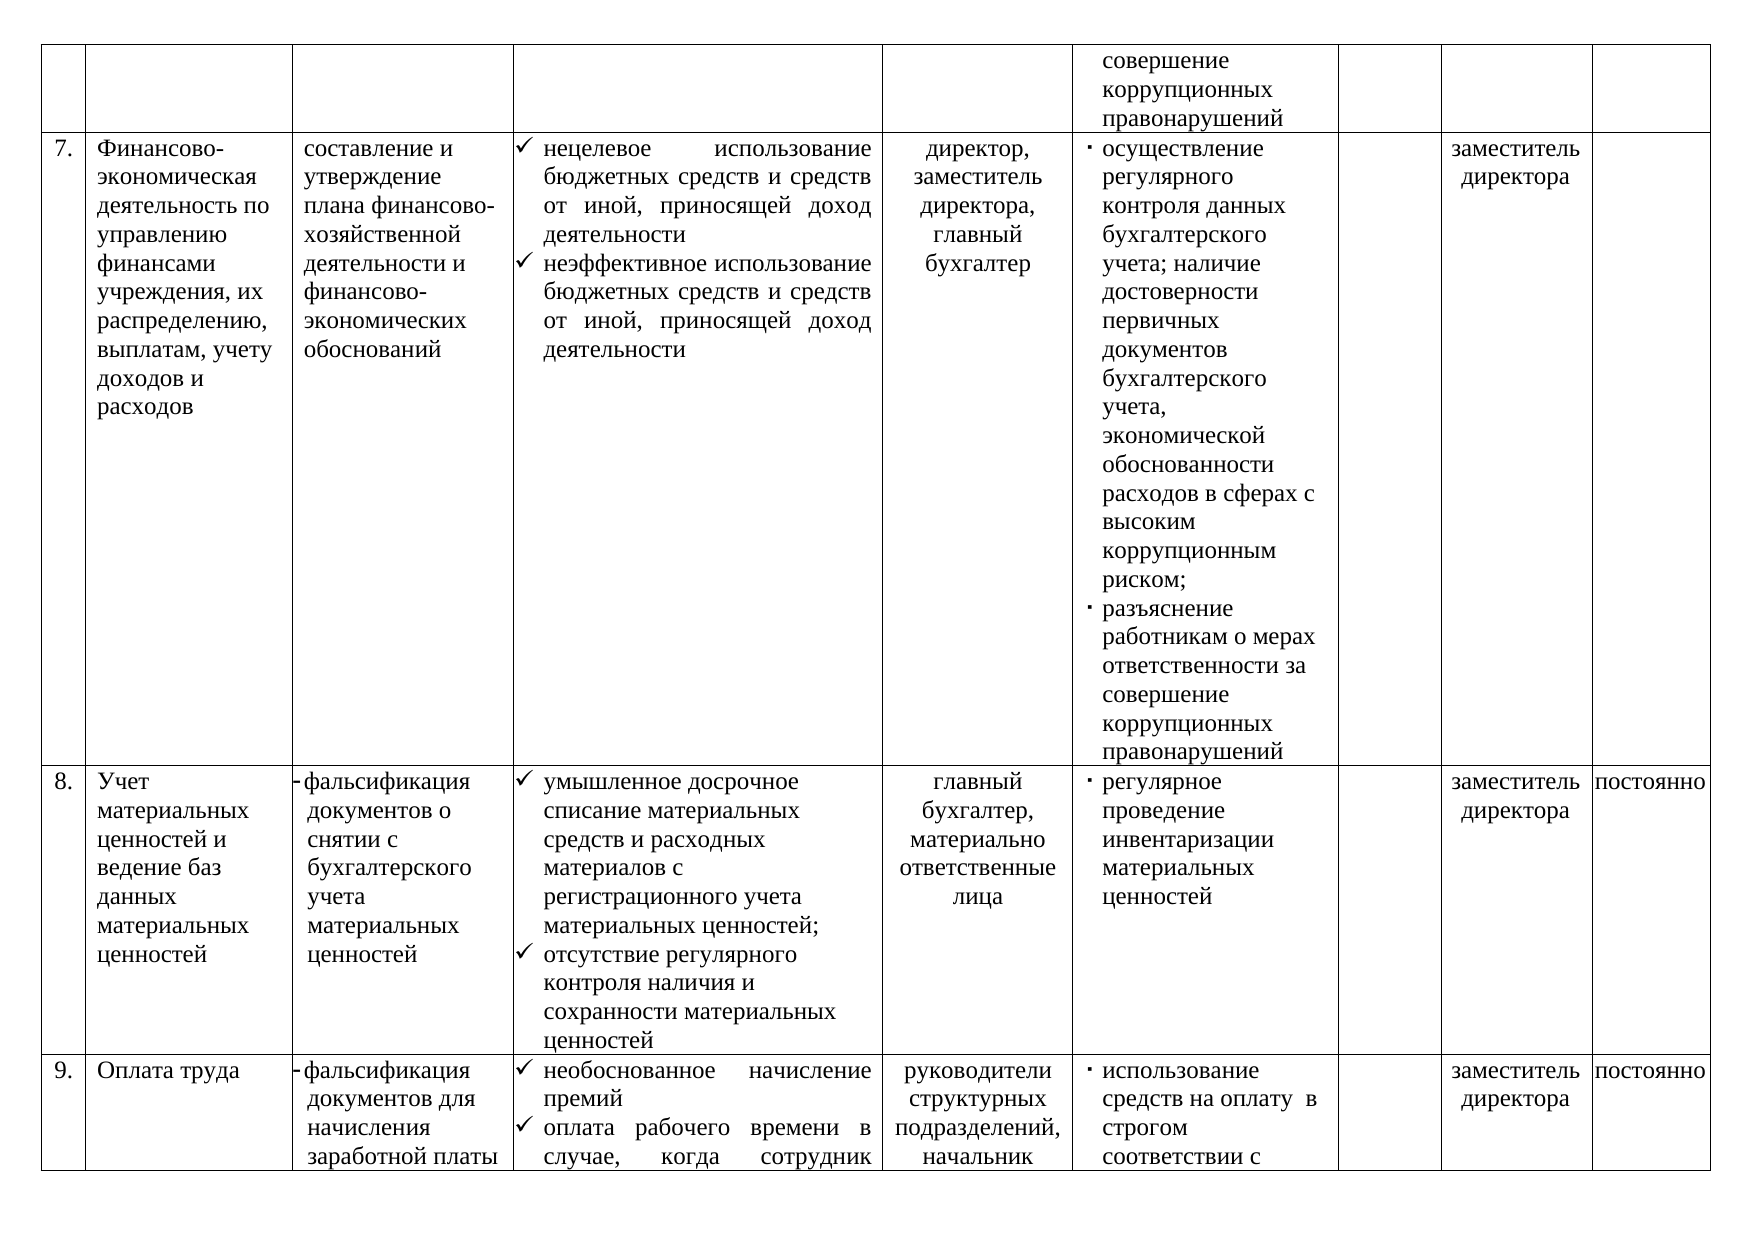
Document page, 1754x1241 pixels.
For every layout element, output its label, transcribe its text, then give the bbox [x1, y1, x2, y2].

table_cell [514, 45, 882, 132]
table_cell фальсификация документов о снятии с бухгалтерского учета материальных ценностей [293, 766, 513, 1054]
table_cell директор, заместитель директора, главный бухгалтер [883, 133, 1072, 765]
table_cell Оплата труда [86, 1055, 292, 1170]
table_cell [1339, 133, 1441, 765]
table_cell Учет материальных ценностей и ведение баз данных материальных ценностей [86, 766, 292, 1054]
table_cell [1339, 766, 1441, 1054]
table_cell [293, 1055, 513, 1170]
table_cell 8. [42, 766, 85, 1054]
table_cell Финансово-экономическая деятельность по управлению финансами учреждения, их распределению, выплатам, учету доходов и расходов [86, 133, 292, 765]
table_cell [1339, 1055, 1441, 1170]
table_cell нецелевое использование бюджетных средств и средств от иной, приносящей доход деятельности неэффективное использование бюджетных средств и средств от иной, приносящей доход деятельности [514, 133, 882, 765]
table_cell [1073, 1055, 1338, 1170]
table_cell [1442, 45, 1592, 132]
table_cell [1073, 45, 1338, 132]
table_cell постоянно [1593, 766, 1710, 1054]
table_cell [293, 45, 513, 132]
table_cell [86, 45, 292, 132]
table_cell регулярное проведение инвентаризации материальных ценностей [1073, 766, 1338, 1054]
table_cell составление и утверждение плана финансово-хозяйственной деятельности и финансово-экономических обоснований [293, 133, 513, 765]
table_cell постоянно [1593, 1055, 1710, 1170]
table_cell [1339, 45, 1441, 132]
table_cell умышленное досрочное списание материальных средств и расходных материалов с регистрационного учета материальных ценностей; отсутствие регулярного контроля наличия и сохранности материальных ценностей [514, 766, 882, 1054]
table_cell главный бухгалтер, материально ответственные лица [883, 766, 1072, 1054]
table_cell [1593, 133, 1710, 765]
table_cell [883, 1055, 1072, 1170]
table_cell 6. [42, 45, 85, 132]
table_cell осуществление регулярного контроля данных бухгалтерского учета; наличие достоверности первичных документов бухгалтерского учета, экономической обоснованности расходов в сферах с высоким коррупционным риском; разъяснение работникам о мерах ответственности за совершение коррупционных правонарушений [1073, 133, 1338, 765]
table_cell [514, 1055, 882, 1170]
table_cell 7. [42, 133, 85, 765]
table_cell заместитель директора [1442, 766, 1592, 1054]
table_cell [883, 45, 1072, 132]
table_cell заместитель директора [1442, 133, 1592, 765]
table_cell 9. [42, 1055, 85, 1170]
table_cell [1593, 45, 1710, 132]
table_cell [1442, 1055, 1592, 1170]
